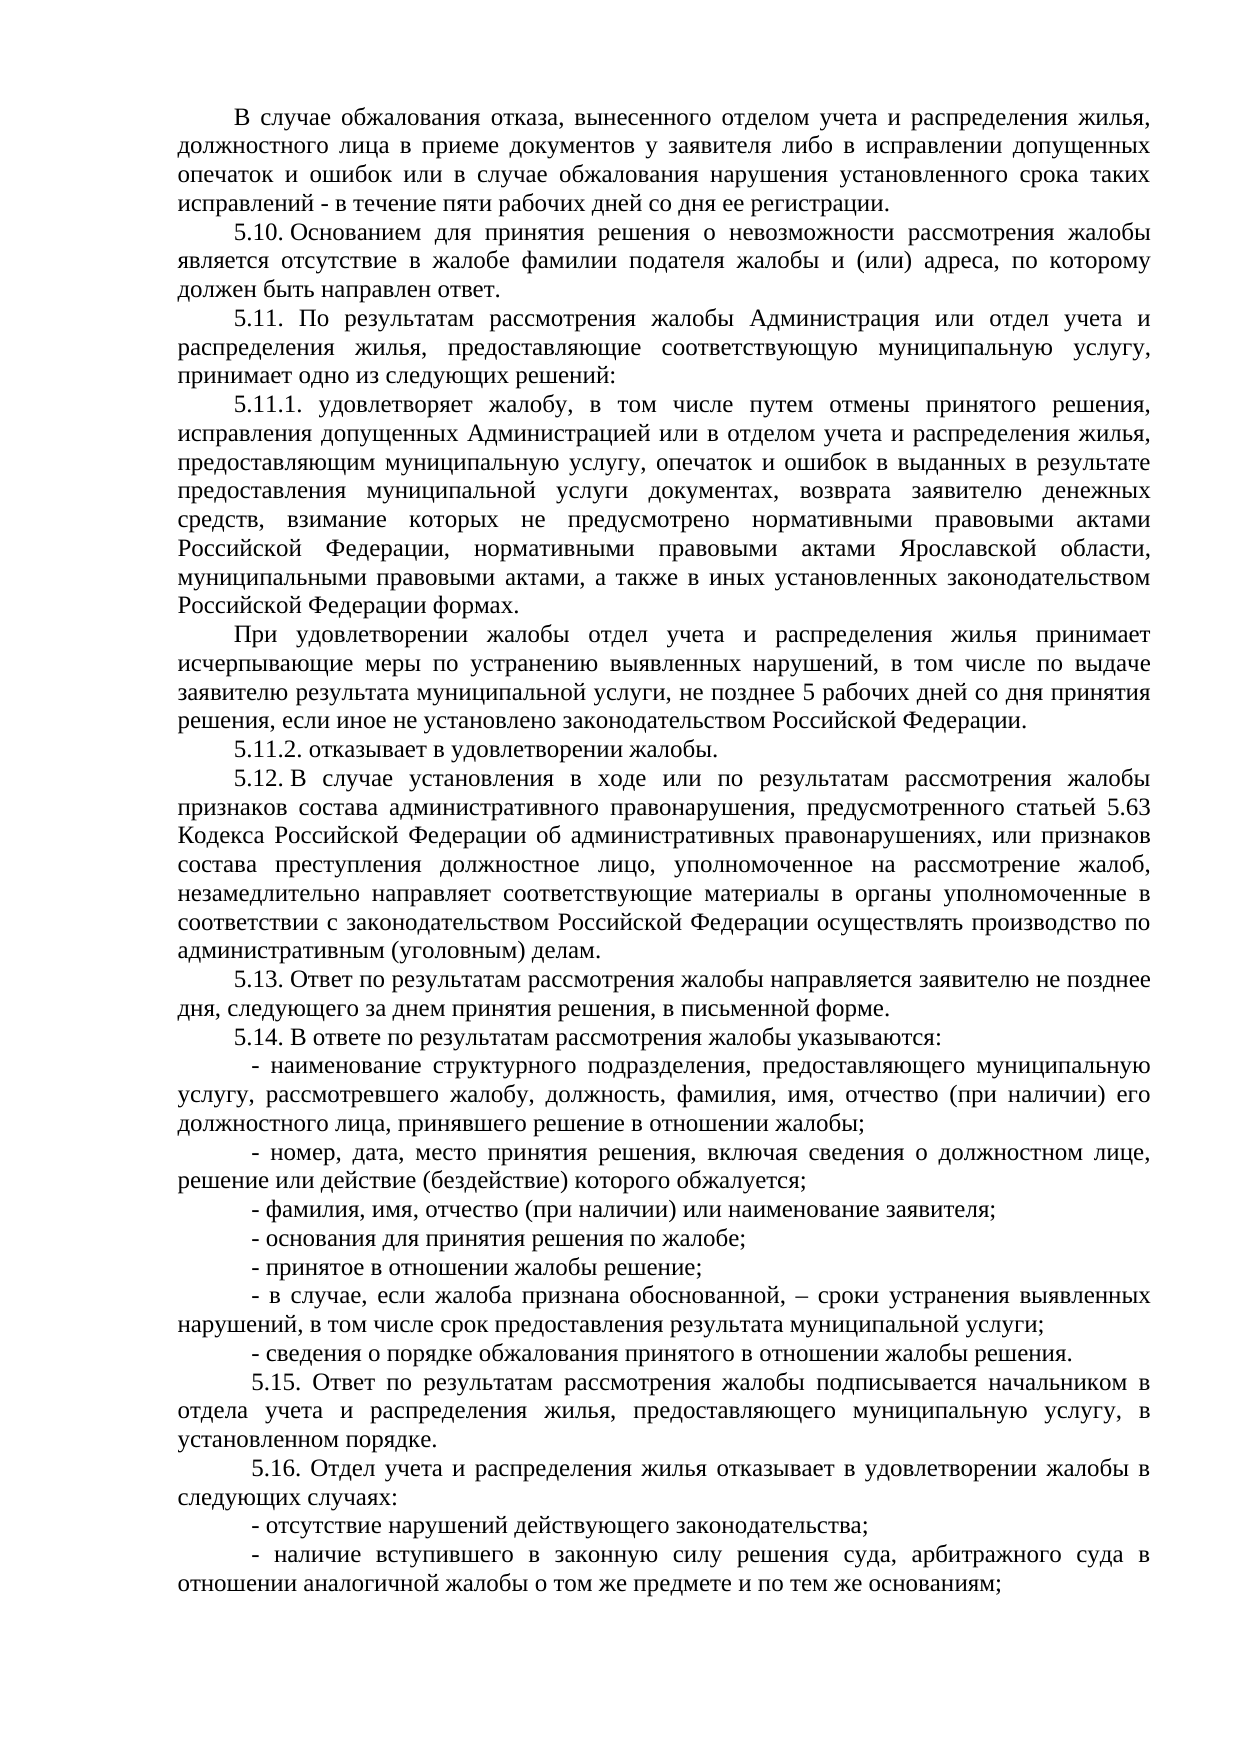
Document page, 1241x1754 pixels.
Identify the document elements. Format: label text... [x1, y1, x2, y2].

text - принятое в отношении жалобы решение; [177, 1252, 1152, 1281]
text 5.16. Отдел учета и распределения жилья отказывает в удовлетворении жалобы в следующих случаях: [177, 1453, 1152, 1511]
text 5.11.2. отказывает в удовлетворении жалобы. [177, 734, 1152, 763]
text 5.15. Ответ по результатам рассмотрения жалобы подписывается начальником в отдела учета и распределения жилья, предоставляющего муниципальную услугу, в установленном порядке. [177, 1367, 1152, 1453]
text При удовлетворении жалобы отдел учета и распределения жилья принимает исчерпывающие меры по устранению выявленных нарушений, в том числе по выдаче заявителю результата муниципальной услуги, не позднее 5 рабочих дней со дня принятия решения, если иное не установлено законодательством Российской Федерации. [177, 619, 1152, 734]
text - наименование структурного подразделения, предоставляющего муниципальную услугу, рассмотревшего жалобу, должность, фамилия, имя, отчество (при наличии) его должностного лица, принявшего решение в отношении жалобы; [177, 1051, 1152, 1137]
text 5.12. В случае установления в ходе или по результатам рассмотрения жалобы признаков состава административного правонарушения, предусмотренного статьей 5.63 Кодекса Российской Федерации об административных правонарушениях, или признаков состава преступления должностное лицо, уполномоченное на рассмотрение жалоб, незамедлительно направляет соответствующие материалы в органы уполномоченные в соответствии с законодательством Российской Федерации осуществлять производство по административным (уголовным) делам. [177, 763, 1152, 964]
text В случае обжалования отказа, вынесенного отделом учета и распределения жилья, должностного лица в приеме документов у заявителя либо в исправлении допущенных опечаток и ошибок или в случае обжалования нарушения установленного срока таких исправлений - в течение пяти рабочих дней со дня ее регистрации. [177, 102, 1152, 217]
text 5.10. Основанием для принятия решения о невозможности рассмотрения жалобы является отсутствие в жалобе фамилии подателя жалобы и (или) адреса, по которому должен быть направлен ответ. [177, 217, 1152, 303]
text - отсутствие нарушений действующего законодательства; [177, 1511, 1152, 1539]
text - в случае, если жалоба признана обоснованной, – сроки устранения выявленных нарушений, в том числе срок предоставления результата муниципальной услуги; [177, 1281, 1152, 1338]
text 5.13. Ответ по результатам рассмотрения жалобы направляется заявителю не позднее дня, следующего за днем принятия решения, в письменной форме. [177, 964, 1152, 1022]
text 5.14. В ответе по результатам рассмотрения жалобы указываются: [177, 1022, 1152, 1051]
text - наличие вступившего в законную силу решения суда, арбитражного суда в отношении аналогичной жалобы о том же предмете и по тем же основаниям; [177, 1539, 1152, 1597]
text - номер, дата, место принятия решения, включая сведения о должностном лице, решение или действие (бездействие) которого обжалуется; [177, 1137, 1152, 1194]
text 5.11.1. удовлетворяет жалобу, в том числе путем отмены принятого решения, исправления допущенных Администрацией или в отделом учета и распределения жилья, предоставляющим муниципальную услугу, опечаток и ошибок в выданных в результате предоставления муниципальной услуги документах, возврата заявителю денежных средств, взимание которых не предусмотрено нормативными правовыми актами Российской Федерации, нормативными правовыми актами Ярославской области, муниципальными правовыми актами, а также в иных установленных законодательством Российской Федерации формах. [177, 389, 1152, 619]
text 5.11. По результатам рассмотрения жалобы Администрация или отдел учета и распределения жилья, предоставляющие соответствующую муниципальную услугу, принимает одно из следующих решений: [177, 303, 1152, 389]
text - фамилия, имя, отчество (при наличии) или наименование заявителя; [177, 1194, 1152, 1223]
text - основания для принятия решения по жалобе; [177, 1223, 1152, 1252]
text - сведения о порядке обжалования принятого в отношении жалобы решения. [177, 1338, 1152, 1367]
